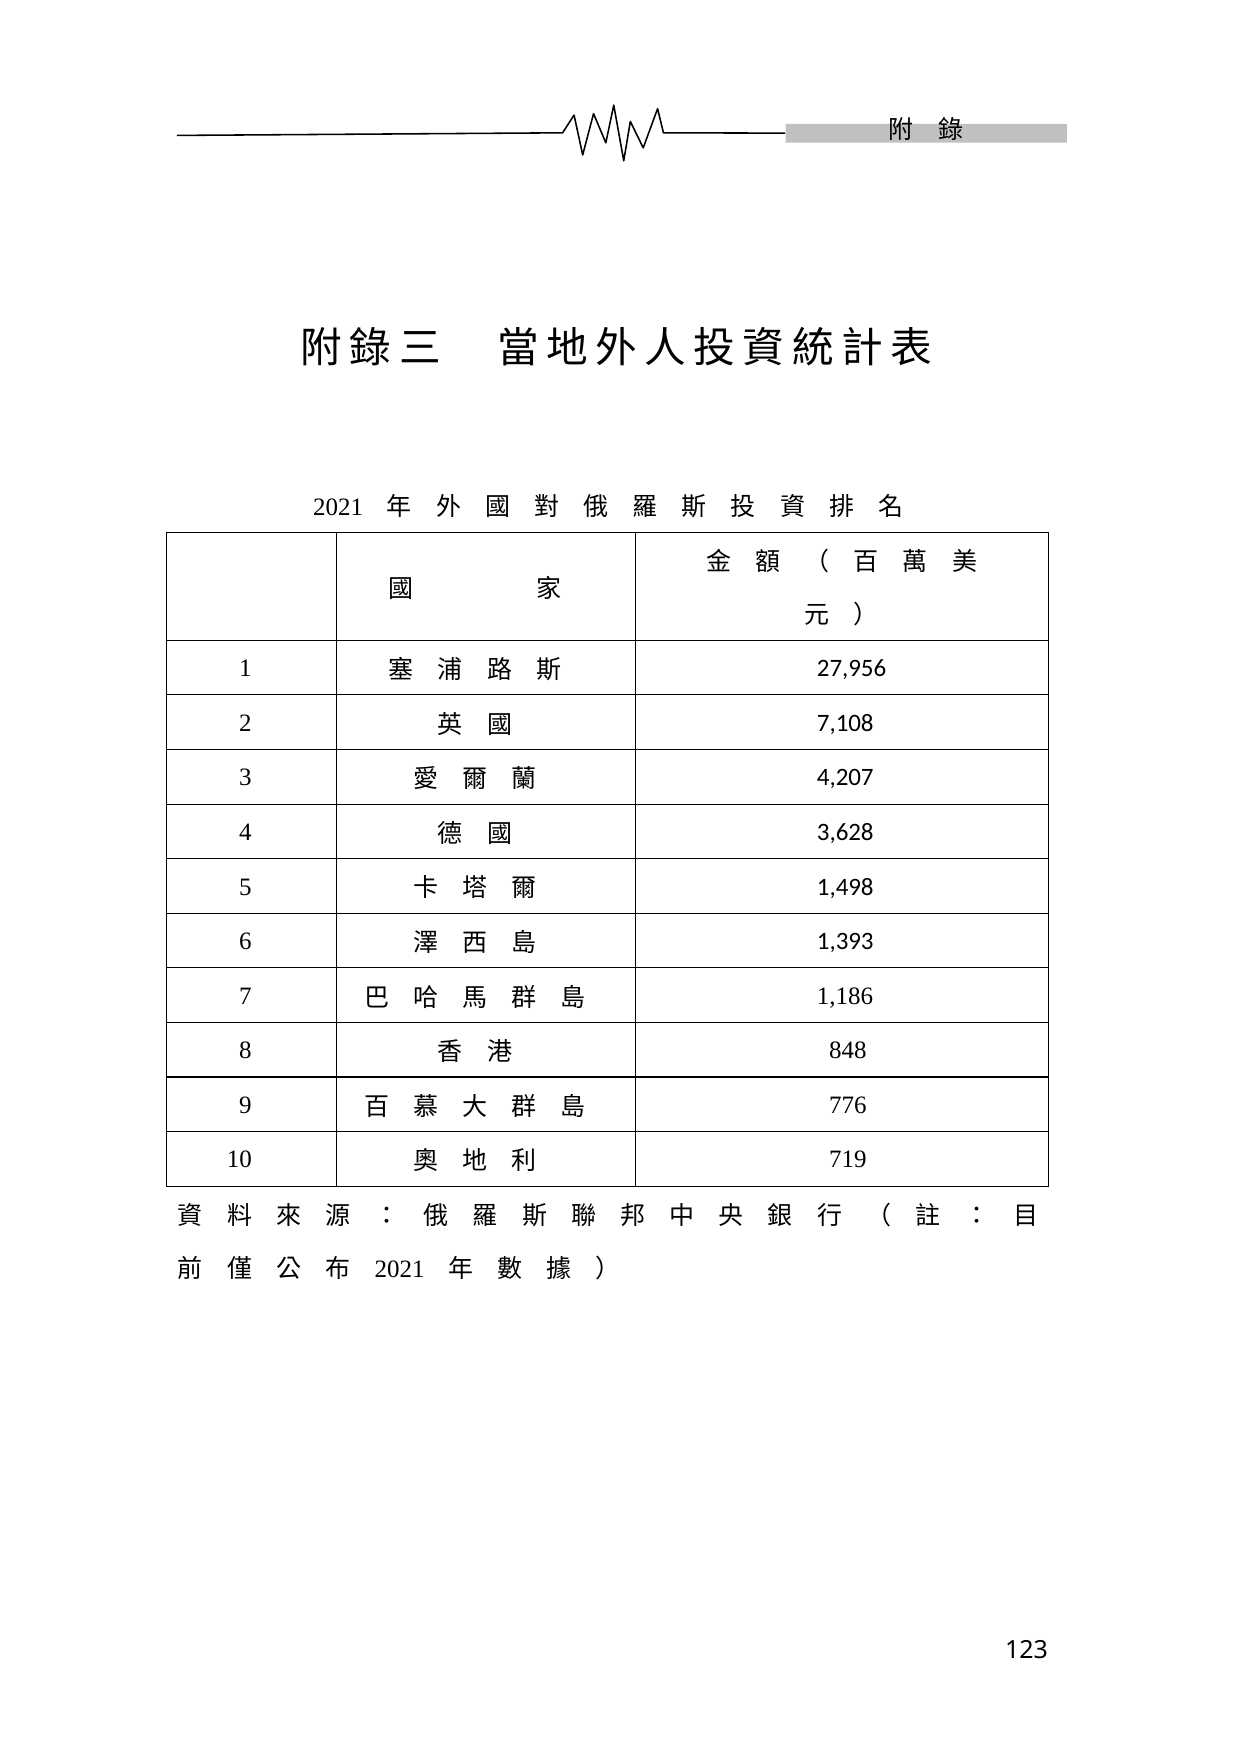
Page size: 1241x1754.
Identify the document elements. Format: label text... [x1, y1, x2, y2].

table_header 金額（百萬美元） [636, 533, 1048, 640]
table_cell 1 [167, 641, 336, 694]
table_cell 776 [636, 1078, 1048, 1131]
table_cell 5 [167, 859, 336, 913]
text 附錄三 當地外人投資統計表 [178, 291, 1063, 398]
table_cell 6 [167, 914, 336, 967]
table_cell 9 [167, 1078, 336, 1131]
table_cell 719 [636, 1132, 1048, 1186]
table_cell 2 [167, 695, 336, 749]
text 資料來源：俄羅斯聯邦中央銀行（註：目前僅公布2021年數據） [178, 1187, 1063, 1294]
table_cell 8 [167, 1023, 336, 1076]
table_cell 7,108 [636, 695, 1048, 749]
table_cell 27,956 [636, 641, 1048, 694]
table_cell 德國 [337, 805, 635, 858]
table_cell 10 [167, 1132, 336, 1186]
table_cell 塞浦路斯 [337, 641, 635, 694]
table_cell 7 [167, 968, 336, 1022]
table_cell 1,498 [636, 859, 1048, 913]
table_cell 巴哈馬群島 [337, 968, 635, 1022]
table_cell 香港 [337, 1023, 635, 1076]
table_header 國 家 [337, 533, 635, 640]
table_cell 英國 [337, 695, 635, 749]
text 2021年外國對俄羅斯投資排名 [178, 478, 1063, 532]
table_cell 3 [167, 750, 336, 803]
table_cell 4 [167, 805, 336, 858]
table_cell 澤西島 [337, 914, 635, 967]
table_cell 百慕大群島 [337, 1078, 635, 1131]
table_cell 3,628 [636, 805, 1048, 858]
table_cell 1,393 [636, 914, 1048, 967]
table_cell 4,207 [636, 750, 1048, 803]
table_cell 奧地利 [337, 1132, 635, 1186]
table_cell 卡塔爾 [337, 859, 635, 913]
table_header [167, 533, 336, 640]
table_cell 1,186 [636, 968, 1048, 1022]
table_cell 愛爾蘭 [337, 750, 635, 803]
table_cell 848 [636, 1023, 1048, 1076]
